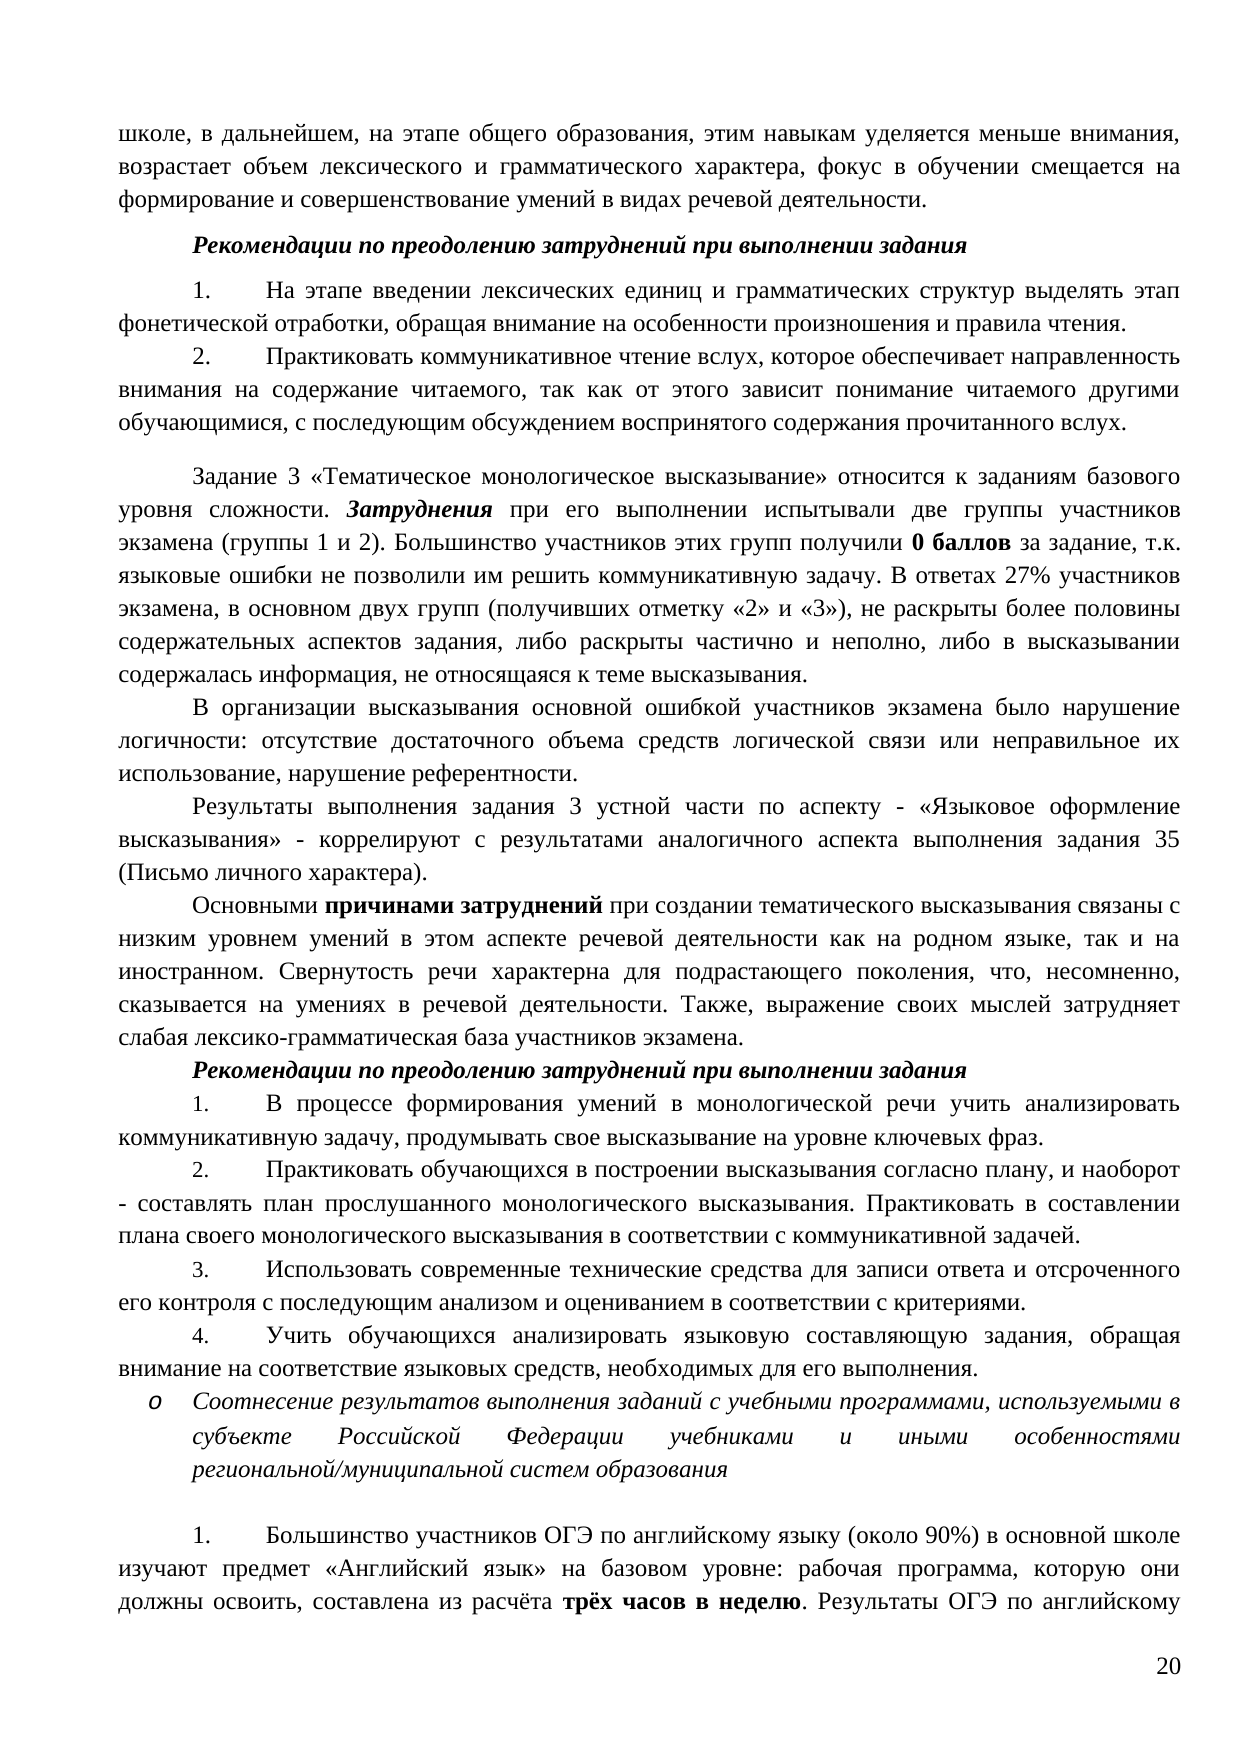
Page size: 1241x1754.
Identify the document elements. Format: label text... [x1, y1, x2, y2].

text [118, 118, 1181, 213]
list Использовать современные технические средства для записи ответа и отсроченного его контроля с последующим анализом и оцениванием в соответствии с критериями. [118, 1254, 1181, 1315]
list Практиковать обучающихся в построении высказывания согласно плану, и наоборот - составлять план прослушанного монологического высказывания. Практиковать в составлении плана своего монологического высказывания в соответствии с коммуникативной задачей. [118, 1154, 1181, 1249]
list В процессе формирования умений в монологической речи учить анализировать коммуникативную задачу, продумывать свое высказывание на уровне ключевых фраз. [118, 1088, 1181, 1150]
list Практиковать коммуникативное чтение вслух, которое обеспечивает направленность внимания на содержание читаемого, так как от этого зависит понимание читаемого другими обучающимися, с последующим обсуждением воспринятого содержания прочитанного вслух. [118, 341, 1181, 436]
text В организации высказывания основной ошибкой участников экзамена было нарушение логичности: отсутствие достаточного объема средств логической связи или неправильное их использование, нарушение референтности. [118, 692, 1181, 787]
list Учить обучающихся анализировать языковую составляющую задания, обращая внимание на соответствие языковых средств, необходимых для его выполнения. [118, 1320, 1181, 1381]
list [118, 1520, 1181, 1615]
text Рекомендации по преодолению затруднений при выполнении задания [118, 230, 1181, 258]
text Результаты выполнения задания 3 устной части по аспекту - «Языковое оформление высказывания» - коррелируют с результатами аналогичного аспекта выполнения задания 35 (Письмо личного характера). [118, 791, 1181, 886]
list На этапе введении лексических единиц и грамматических структур выделять этап фонетической отработки, обращая внимание на особенности произношения и правила чтения. [118, 275, 1181, 337]
text Основными причинами затруднений при создании тематического высказывания связаны с низким уровнем умений в этом аспекте речевой деятельности как на родном языке, так и на иностранном. Свернутость речи характерна для подрастающего поколения, что, несомненно, сказывается на умениях в речевой деятельности. Также, выражение своих мыслей затрудняет слабая лексико-грамматическая база участников экзамена. [118, 890, 1181, 1051]
list Соотнесение результатов выполнения заданий с учебными программами, используемыми в субъекте Российской Федерации учебниками и иными особенностями региональной/муниципальной систем образования [148, 1386, 1181, 1483]
text Задание 3 «Тематическое монологическое высказывание» относится к заданиям базового уровня сложности. Затруднения при его выполнении испытывали две группы участников экзамена (группы 1 и 2). Большинство участников этих групп получили 0 баллов за задание, т.к. языковые ошибки не позволили им решить коммуникативную задачу. В ответах 27% участников экзамена, в основном двух групп (получивших отметку «2» и «3»), не раскрыты более половины содержательных аспектов задания, либо раскрыты частично и неполно, либо в высказывании содержалась информация, не относящаяся к теме высказывания. [118, 461, 1181, 688]
text Рекомендации по преодолению затруднений при выполнении задания [118, 1056, 1181, 1084]
